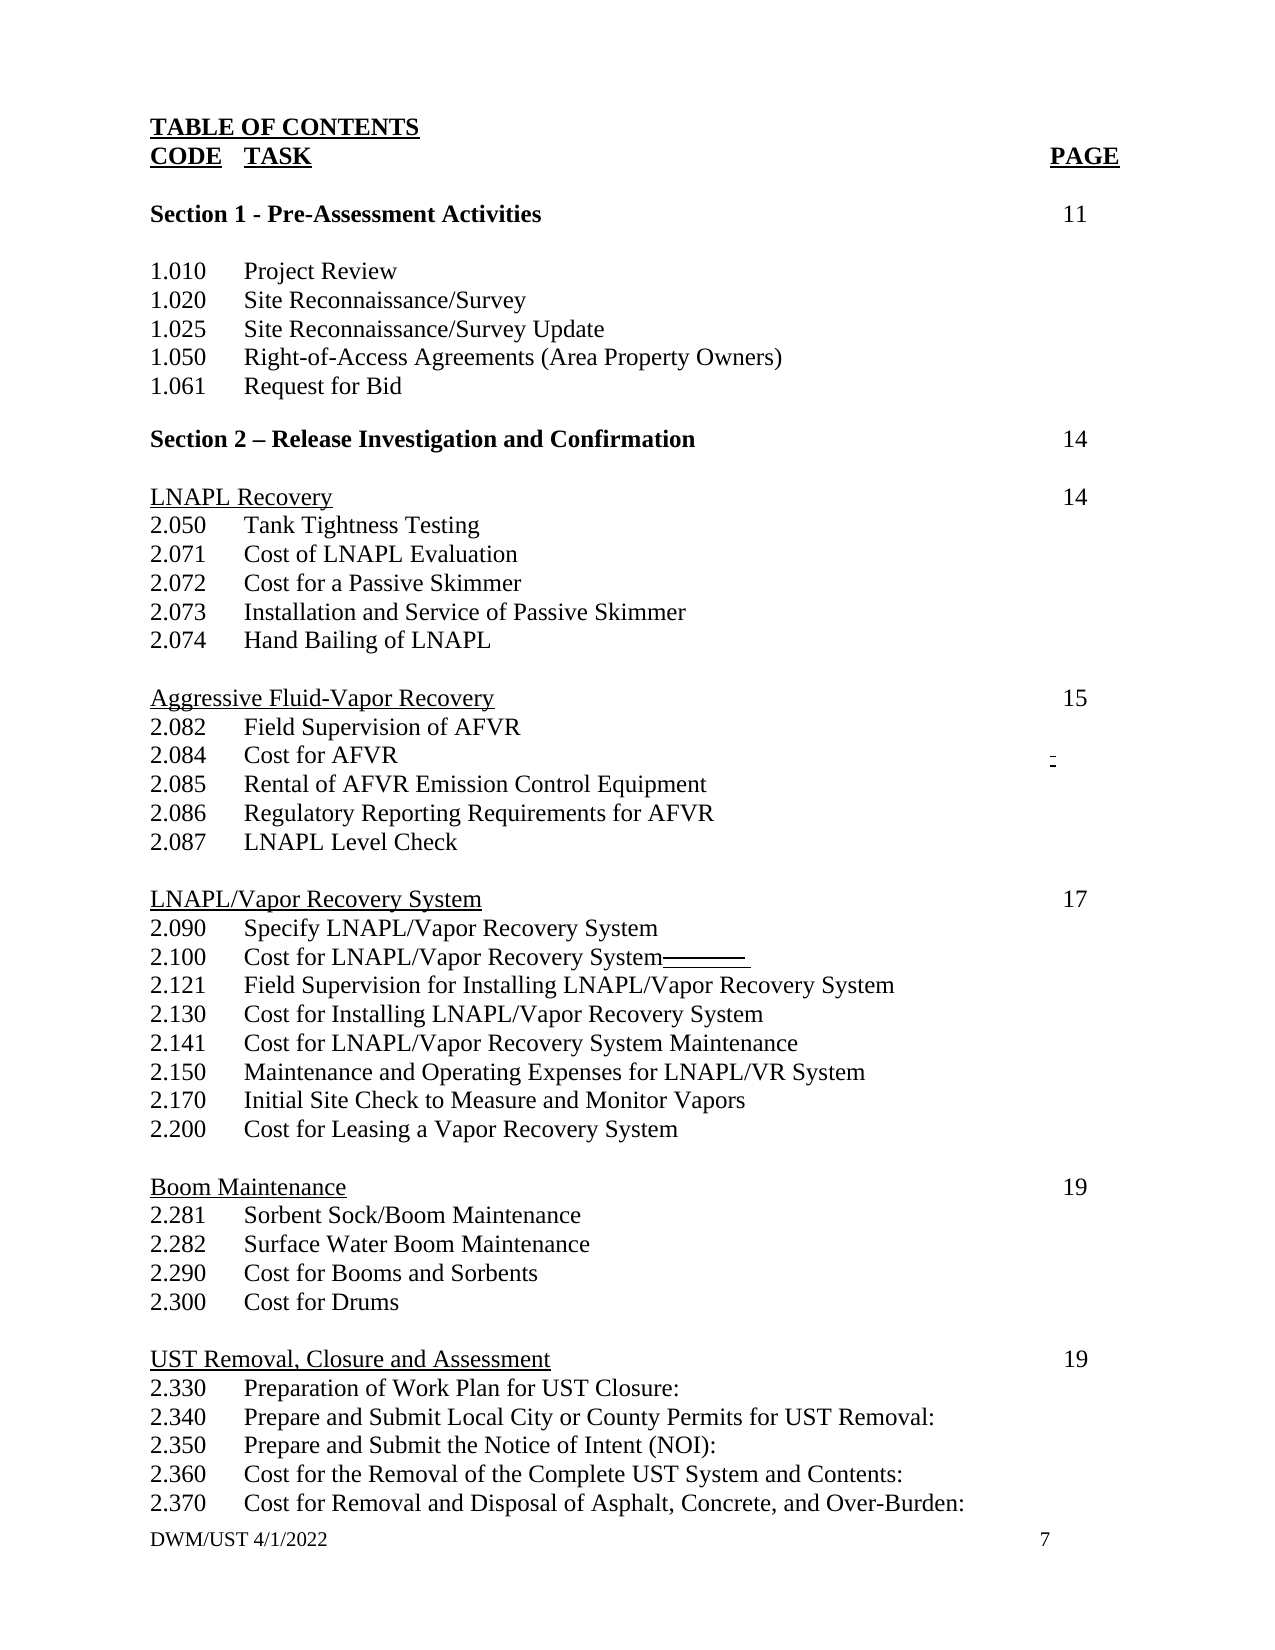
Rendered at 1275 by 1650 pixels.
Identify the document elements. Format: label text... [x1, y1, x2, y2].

text 2.050 Tank Tightness Testing [150, 510, 1134, 539]
subtitle LNAPL Recovery 14 [150, 482, 1134, 510]
text 2.130 Cost for Installing LNAPL/Vapor Recovery System [150, 999, 1134, 1028]
text 2.090 Specify LNAPL/Vapor Recovery System [150, 913, 1134, 942]
text 2.340 Prepare and Submit Local City or County Permits for UST Removal: [150, 1402, 1125, 1430]
text 2.082 Field Supervision of AFVR [150, 712, 1134, 740]
text 1.020 Site Reconnaissance/Survey [150, 285, 1134, 314]
text 2.370 Cost for Removal and Disposal of Asphalt, Concrete, and Over-Burden: [150, 1488, 1125, 1517]
list Field Supervision for Installing LNAPL/Vapor Recovery System [150, 970, 1125, 999]
list Maintenance and Operating Expenses for LNAPL/VR System [150, 1057, 1125, 1085]
text 2.073 Installation and Service of Passive Skimmer [150, 597, 1134, 625]
subtitle Boom Maintenance 19 [150, 1172, 1125, 1200]
text 2.084 Cost for AFVR [150, 740, 1134, 769]
text 2.141 Cost for LNAPL/Vapor Recovery System Maintenance [150, 1028, 1134, 1057]
subtitle Section 2 – Release Investigation and Confirmation 14 [150, 424, 1125, 453]
text 2.074 Hand Bailing of LNAPL [150, 625, 1134, 654]
text 2.087 LNAPL Level Check [150, 827, 1134, 855]
text 2.282 Surface Water Boom Maintenance [150, 1229, 1106, 1258]
text 2.071 Cost of LNAPL Evaluation [150, 539, 1134, 568]
text 1.025 Site Reconnaissance/Survey Update [150, 314, 1134, 342]
subtitle Section 1 - Pre-Assessment Activities 11 [150, 199, 1134, 227]
list Initial Site Check to Measure and Monitor Vapors [150, 1085, 1125, 1114]
text TABLE OF CONTENTS [150, 112, 1134, 141]
list Cost for Drums [150, 1287, 1106, 1315]
text 2.085 Rental of AFVR Emission Control Equipment [150, 769, 1134, 798]
text 2.330 Preparation of Work Plan for UST Closure: [150, 1373, 1125, 1402]
subtitle Aggressive Fluid-Vapor Recovery 15 [150, 683, 1134, 712]
text 2.360 Cost for the Removal of the Complete UST System and Contents: [150, 1459, 1125, 1488]
text 1.010 Project Review [150, 256, 1134, 285]
text 2.281 Sorbent Sock/Boom Maintenance [150, 1200, 1106, 1229]
subtitle LNAPL/Vapor Recovery System 17 [150, 884, 1125, 913]
text 2.350 Prepare and Submit the Notice of Intent (NOI): [150, 1430, 1125, 1459]
text 2.086 Regulatory Reporting Requirements for AFVR [150, 798, 1134, 827]
text 1.050 Right-of-Access Agreements (Area Property Owners) [150, 342, 1125, 371]
text 2.100 Cost for LNAPL/Vapor Recovery System [150, 942, 1134, 970]
list Cost for Leasing a Vapor Recovery System [150, 1114, 1125, 1143]
text 1.061 Request for Bid [150, 371, 1125, 400]
subtitle UST Removal, Closure and Assessment 19 [150, 1344, 1106, 1373]
text 2.290 Cost for Booms and Sorbents [150, 1258, 1106, 1287]
text 2.072 Cost for a Passive Skimmer [150, 568, 1134, 597]
text CODE TASK PAGE [150, 141, 1134, 170]
